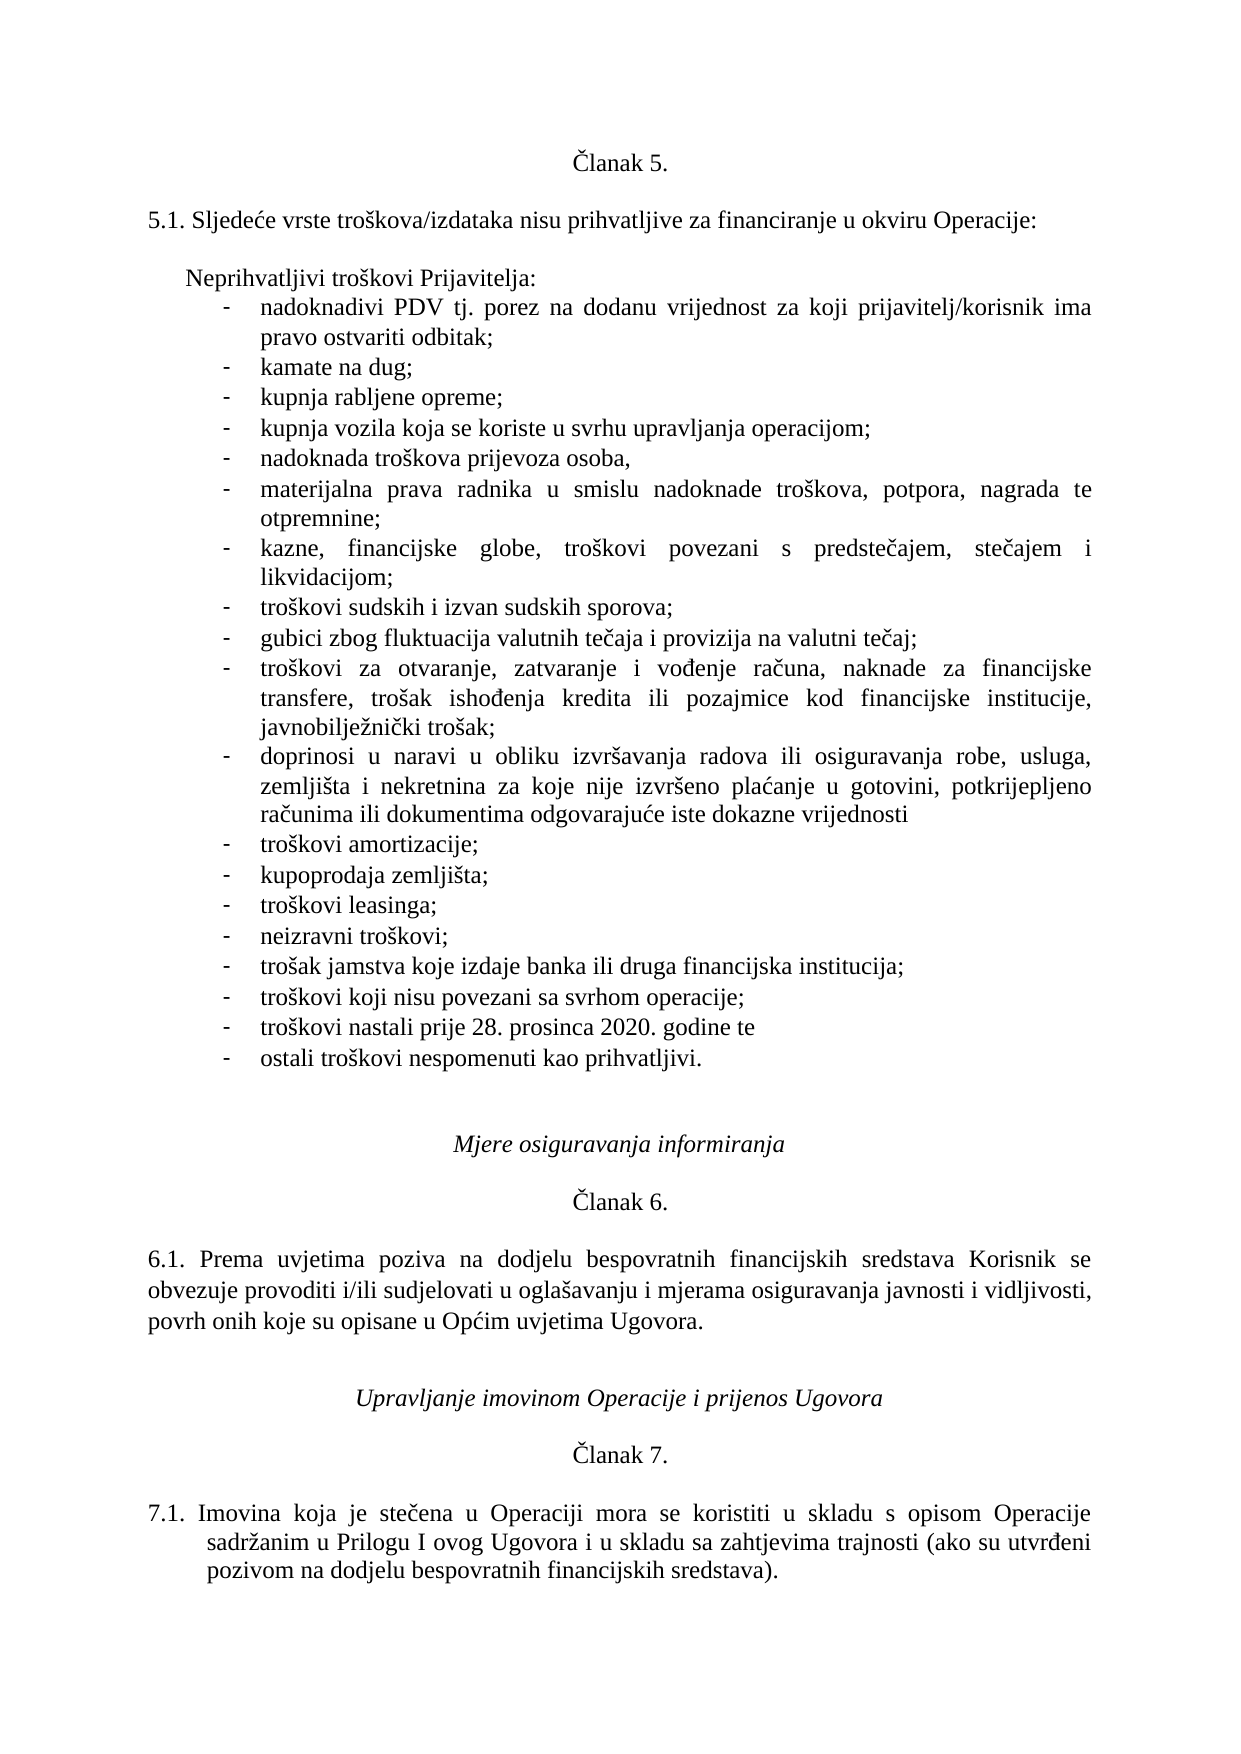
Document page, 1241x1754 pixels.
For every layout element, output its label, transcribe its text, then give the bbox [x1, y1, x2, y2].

list kupnja rabljene opreme; [223, 381, 1093, 412]
list troškovi nastali prije 28. prosinca 2020. godine te [223, 1011, 1093, 1042]
text Mjere osiguravanja informiranja [148, 1129, 1093, 1158]
list kazne, financijske globe, troškovi povezani s predstečajem, stečajem i likvidacijom; [223, 532, 1093, 591]
list kupnja vozila koja se koriste u svrhu upravljanja operacijom; [223, 412, 1093, 442]
list troškovi amortizacije; [223, 828, 1093, 859]
list troškovi sudskih i izvan sudskih sporova; [223, 591, 1093, 622]
list neizravni troškovi; [223, 920, 1093, 950]
text 5.1. Sljedeće vrste troškova/izdataka nisu prihvatljive za financiranje u okviru Operacije: [148, 205, 1093, 234]
list kupoprodaja zemljišta; [223, 859, 1093, 889]
text Članak 6. [148, 1187, 1093, 1216]
list troškovi za otvaranje, zatvaranje i vođenje računa, naknade za financijske transfere, trošak ishođenja kredita ili pozajmice kod financijske institucije, javnobilježnički trošak; [223, 652, 1093, 740]
list nadoknadivi PDV tj. porez na dodanu vrijednost za koji prijavitelj/korisnik ima pravo ostvariti odbitak; [223, 291, 1093, 351]
list doprinosi u naravi u obliku izvršavanja radova ili osiguravanja robe, usluga, zemljišta i nekretnina za koje nije izvršeno plaćanje u gotovini, potkrijepljeno računima ili dokumentima odgovarajuće iste dokazne vrijednosti [223, 740, 1093, 828]
text Članak 5. [148, 148, 1093, 176]
text Članak 7. [148, 1440, 1093, 1469]
list materijalna prava radnika u smislu nadoknade troškova, potpora, nagrada te otpremnine; [223, 473, 1093, 532]
text Neprihvatljivi troškovi Prijavitelja: [185, 263, 1093, 291]
list kamate na dug; [223, 351, 1093, 381]
list nadoknada troškova prijevoza osoba, [223, 442, 1093, 473]
list gubici zbog fluktuacija valutnih tečaja i provizija na valutni tečaj; [223, 622, 1093, 652]
list troškovi koji nisu povezani sa svrhom operacije; [223, 981, 1093, 1011]
text 6.1. Prema uvjetima poziva na dodjelu bespovratnih financijskih sredstava Korisnik se obvezuje provoditi i/ili sudjelovati u oglašavanju i mjerama osiguravanja javnosti i vidljivosti, povrh onih koje su opisane u Općim uvjetima Ugovora. [148, 1244, 1093, 1335]
list trošak jamstva koje izdaje banka ili druga financijska institucija; [223, 950, 1093, 981]
list ostali troškovi nespomenuti kao prihvatljivi. [223, 1042, 1093, 1072]
list troškovi leasinga; [223, 889, 1093, 920]
text Upravljanje imovinom Operacije i prijenos Ugovora [148, 1383, 1093, 1412]
text 7.1. Imovina koja je stečena u Operaciji mora se koristiti u skladu s opisom Operacije sadržanim u Prilogu I ovog Ugovora i u skladu sa zahtjevima trajnosti (ako su utvrđeni pozivom na dodjelu bespovratnih financijskih sredstava). [148, 1498, 1093, 1584]
